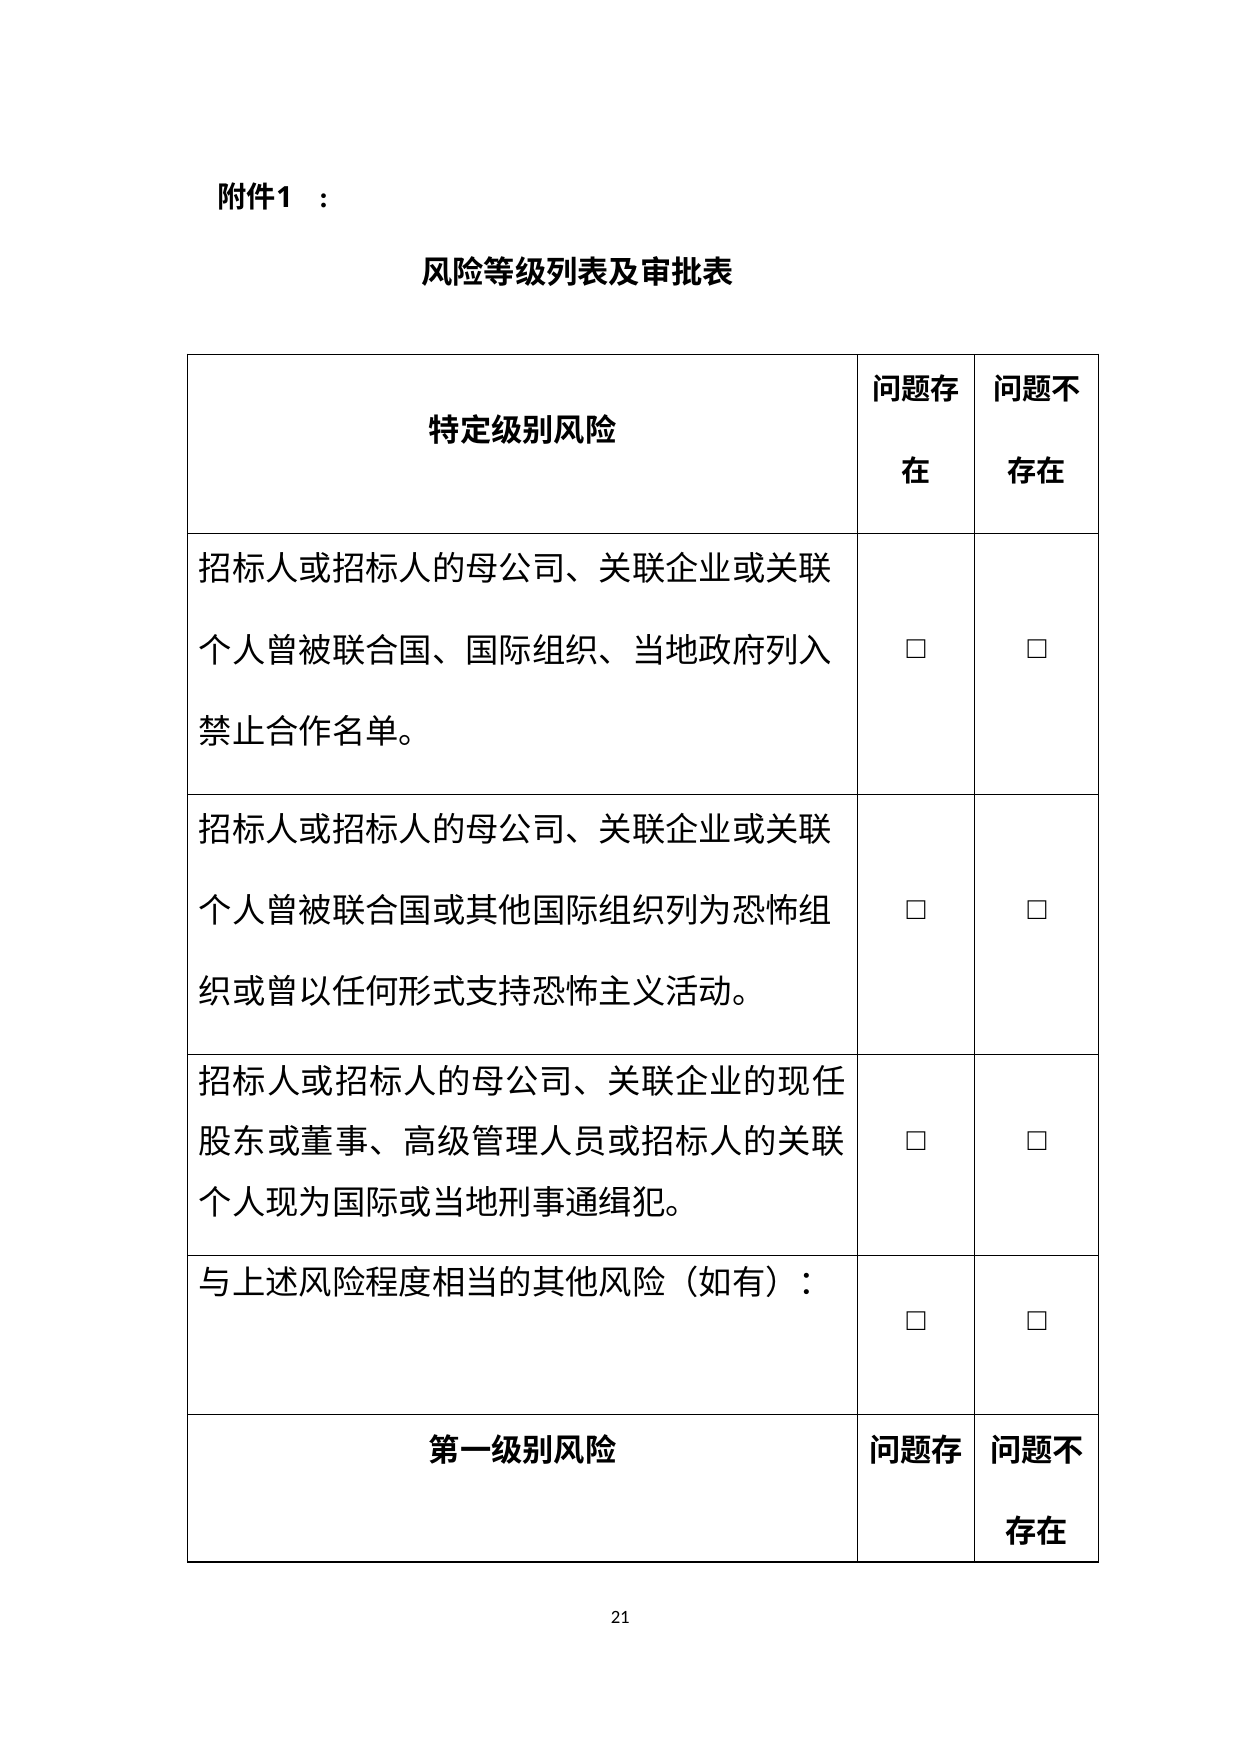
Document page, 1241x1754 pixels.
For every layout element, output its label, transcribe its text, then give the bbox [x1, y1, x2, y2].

table_cell □ [858, 1256, 974, 1414]
list : [217, 162, 1053, 227]
table_cell 与上述风险程度相当的其他风险（如有）： [188, 1256, 857, 1414]
table_header 问题存在 [858, 355, 974, 533]
table_header 问题不存在 [975, 355, 1098, 533]
table_cell □ [975, 1256, 1098, 1414]
table_cell 招标人或招标人的母公司、关联企业的现任股东或董事、高级管理人员或招标人的关联个人现为国际或当地刑事通缉犯。 [188, 1055, 857, 1255]
table_cell □ [975, 1055, 1098, 1255]
text 风险等级列表及审批表 [187, 237, 1053, 302]
table_cell □ [975, 534, 1098, 793]
table_cell 招标人或招标人的母公司、关联企业或关联个人曾被联合国或其他国际组织列为恐怖组织或曾以任何形式支持恐怖主义活动。 [188, 795, 857, 1054]
table_cell □ [858, 795, 974, 1054]
table_cell 问题不存在 [975, 1415, 1098, 1561]
table_header 特定级别风险 [188, 355, 857, 533]
table_cell 问题存在 [858, 1415, 974, 1561]
table_cell 第一级别风险 [188, 1415, 857, 1561]
table_cell □ [858, 1055, 974, 1255]
table_cell 招标人或招标人的母公司、关联企业或关联个人曾被联合国、国际组织、当地政府列入禁止合作名单。 [188, 534, 857, 793]
table_cell □ [975, 795, 1098, 1054]
table_cell □ [858, 534, 974, 793]
